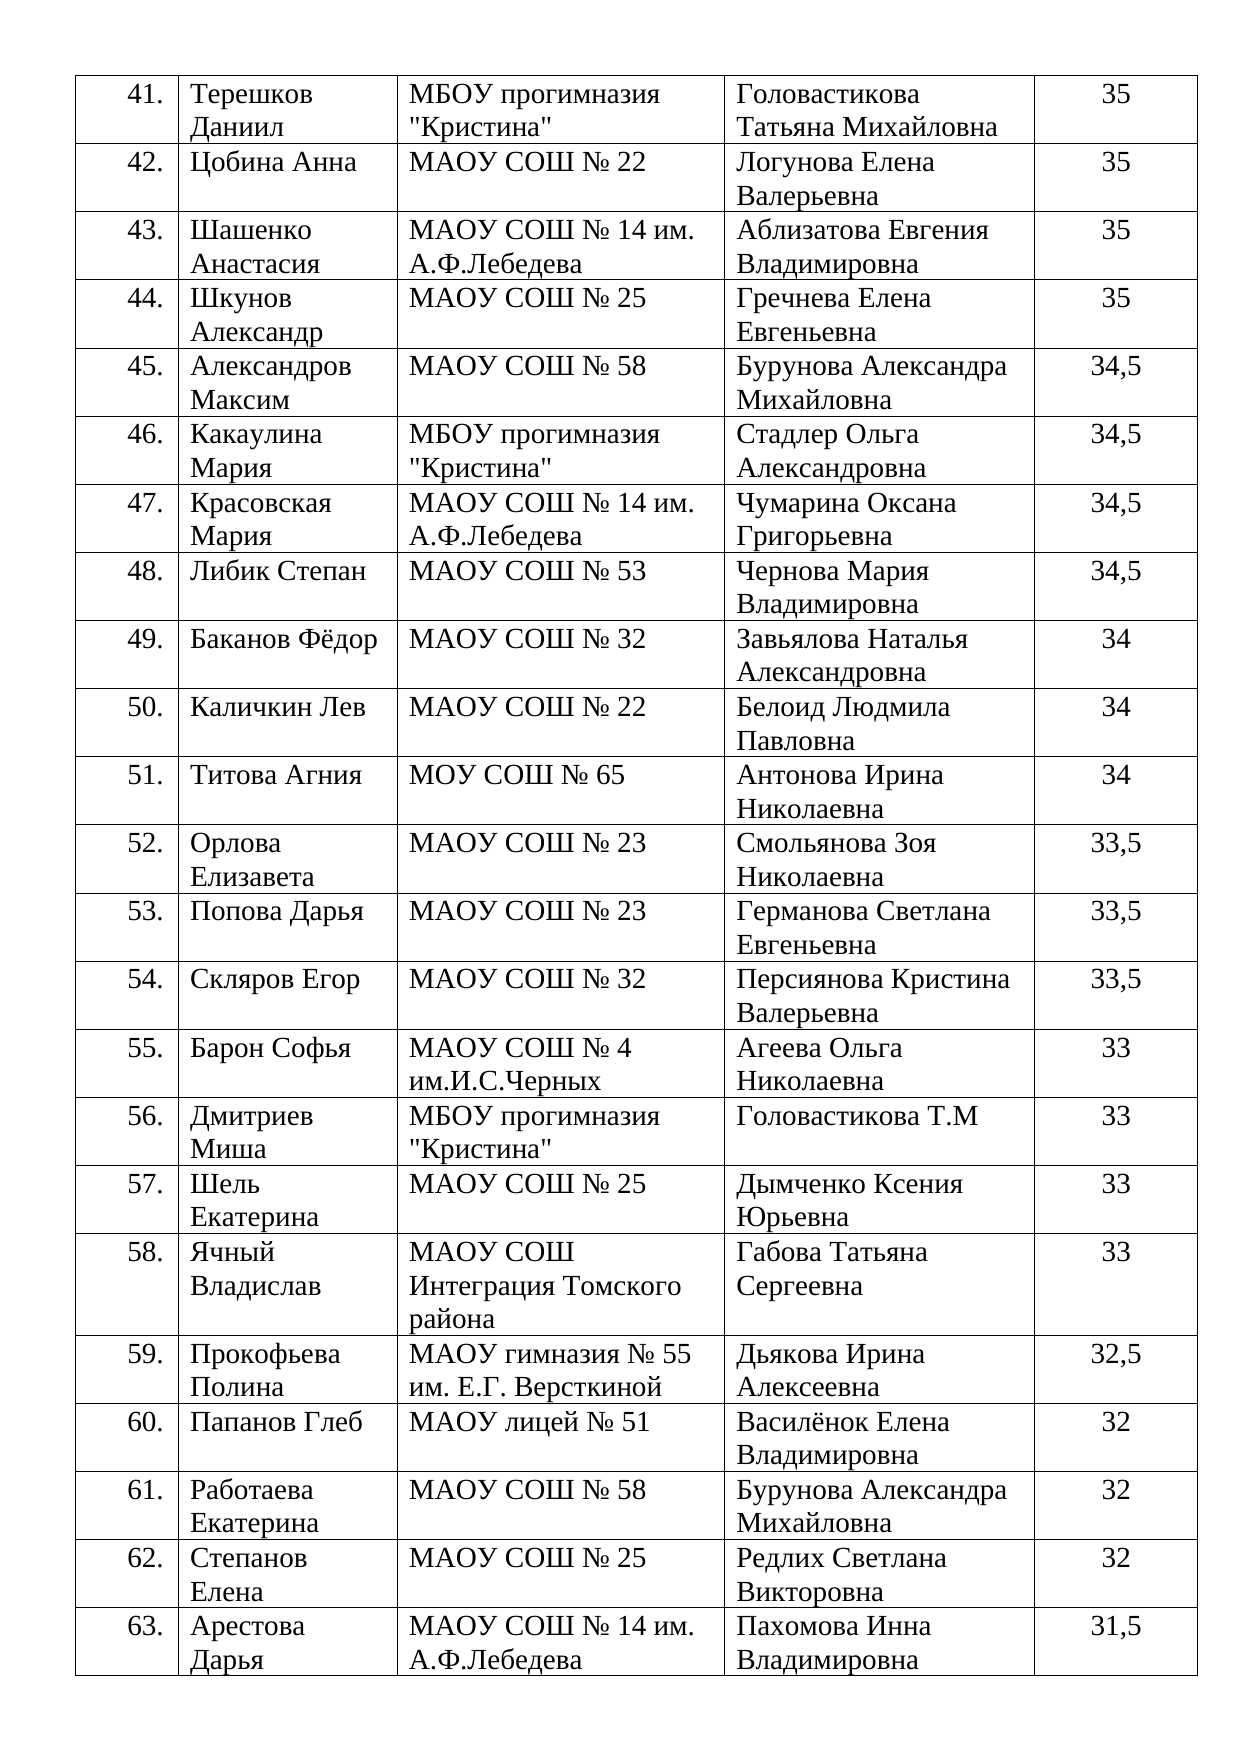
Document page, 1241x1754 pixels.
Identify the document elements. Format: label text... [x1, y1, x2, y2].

table_cell [76, 485, 178, 552]
table_cell 33,5 [1035, 962, 1197, 1029]
table_cell Завьялова Наталья Александровна [725, 621, 1034, 688]
table_cell 35 [1035, 76, 1197, 143]
table_cell Пахомова Инна Владимировна [725, 1608, 1034, 1675]
table_cell Баканов Фёдор [179, 621, 397, 688]
table_cell [76, 825, 178, 892]
table_cell 33,5 [1035, 825, 1197, 892]
table_cell 32 [1035, 1540, 1197, 1607]
table_cell Головастикова Татьяна Михайловна [725, 76, 1034, 143]
table_cell [76, 76, 178, 143]
table_cell [76, 1540, 178, 1607]
table_cell Титова Агния [179, 757, 397, 824]
table_cell МОУ СОШ № 65 [398, 757, 724, 824]
table_cell [76, 1404, 178, 1471]
table_cell Каличкин Лев [179, 689, 397, 756]
table_cell Чумарина Оксана Григорьевна [725, 485, 1034, 552]
table_cell Габова Татьяна Сергеевна [725, 1234, 1034, 1335]
table_cell 33 [1035, 1030, 1197, 1097]
table_cell [76, 1336, 178, 1403]
table_cell Какаулина Мария [179, 417, 397, 484]
table_cell Шкунов Александр [179, 280, 397, 347]
table_cell Попова Дарья [179, 894, 397, 961]
table_cell Дымченко Ксения Юрьевна [725, 1166, 1034, 1233]
table_cell Стадлер Ольга Александровна [725, 417, 1034, 484]
table_cell [76, 962, 178, 1029]
table_cell 34,5 [1035, 417, 1197, 484]
table_cell МАОУ СОШ № 32 [398, 962, 724, 1029]
table_cell [76, 689, 178, 756]
table_cell Редлих Светлана Викторовна [725, 1540, 1034, 1607]
table_cell 34,5 [1035, 349, 1197, 416]
table_cell [76, 1166, 178, 1233]
table_cell 34,5 [1035, 485, 1197, 552]
table_cell 31,5 [1035, 1608, 1197, 1675]
table_cell МАОУ СОШ № 25 [398, 280, 724, 347]
table_cell [76, 1098, 178, 1165]
table_cell Скляров Егор [179, 962, 397, 1029]
table_cell Шель Екатерина [179, 1166, 397, 1233]
table_cell МБОУ прогимназия "Кристина" [398, 76, 724, 143]
table_cell [76, 621, 178, 688]
table_cell МАОУ СОШ № 22 [398, 689, 724, 756]
table_cell [76, 212, 178, 279]
table_cell 33 [1035, 1234, 1197, 1335]
table_cell Папанов Глеб [179, 1404, 397, 1471]
table_cell Красовская Мария [179, 485, 397, 552]
table_cell [76, 757, 178, 824]
table_cell [76, 1472, 178, 1539]
table_cell МБОУ прогимназия "Кристина" [398, 1098, 724, 1165]
table_cell Германова Светлана Евгеньевна [725, 894, 1034, 961]
table_cell Гречнева Елена Евгеньевна [725, 280, 1034, 347]
table_cell Арестова Дарья [179, 1608, 397, 1675]
table_cell 33,5 [1035, 894, 1197, 961]
table_cell 34,5 [1035, 553, 1197, 620]
table_cell МАОУ СОШ № 25 [398, 1166, 724, 1233]
table_cell [76, 144, 178, 211]
table_cell МАОУ гимназия № 55 им. Е.Г. Версткиной [398, 1336, 724, 1403]
table_cell Ячный Владислав [179, 1234, 397, 1335]
table_cell Дьякова Ирина Алексеевна [725, 1336, 1034, 1403]
table_cell МАОУ лицей № 51 [398, 1404, 724, 1471]
table_cell Либик Степан [179, 553, 397, 620]
table_cell [76, 417, 178, 484]
table_cell МАОУ СОШ № 14 им. А.Ф.Лебедева [398, 212, 724, 279]
table_cell [76, 553, 178, 620]
table_cell Дмитриев Миша [179, 1098, 397, 1165]
table_cell 32,5 [1035, 1336, 1197, 1403]
table_cell 34 [1035, 621, 1197, 688]
table_cell [76, 894, 178, 961]
table_cell Степанов Елена [179, 1540, 397, 1607]
table_cell МАОУ СОШ № 58 [398, 1472, 724, 1539]
table_cell 35 [1035, 212, 1197, 279]
table_cell Логунова Елена Валерьевна [725, 144, 1034, 211]
table_cell 32 [1035, 1404, 1197, 1471]
table_cell МАОУ СОШ № 25 [398, 1540, 724, 1607]
table_cell 35 [1035, 280, 1197, 347]
table_cell Смольянова Зоя Николаевна [725, 825, 1034, 892]
table_cell Чернова Мария Владимировна [725, 553, 1034, 620]
table_cell Головастикова Т.М [725, 1098, 1034, 1165]
table_cell 35 [1035, 144, 1197, 211]
table_cell Аблизатова Евгения Владимировна [725, 212, 1034, 279]
table_cell Белоид Людмила Павловна [725, 689, 1034, 756]
table_cell Агеева Ольга Николаевна [725, 1030, 1034, 1097]
table_cell [76, 1608, 178, 1675]
table_cell Василёнок Елена Владимировна [725, 1404, 1034, 1471]
table_cell 33 [1035, 1098, 1197, 1165]
table_cell 33 [1035, 1166, 1197, 1233]
table_cell МАОУ СОШ № 14 им. А.Ф.Лебедева [398, 1608, 724, 1675]
table_cell МАОУ СОШ № 23 [398, 894, 724, 961]
table_cell Терешков Даниил [179, 76, 397, 143]
table_cell МАОУ СОШ Интеграция Томского района [398, 1234, 724, 1335]
table_cell МАОУ СОШ № 14 им. А.Ф.Лебедева [398, 485, 724, 552]
table_cell Александров Максим [179, 349, 397, 416]
table_cell МАОУ СОШ № 32 [398, 621, 724, 688]
table_cell Работаева Екатерина [179, 1472, 397, 1539]
table_cell 32 [1035, 1472, 1197, 1539]
table_cell Персиянова Кристина Валерьевна [725, 962, 1034, 1029]
table_cell Антонова Ирина Николаевна [725, 757, 1034, 824]
table_cell МАОУ СОШ № 22 [398, 144, 724, 211]
table_cell Цобина Анна [179, 144, 397, 211]
table_cell МАОУ СОШ № 58 [398, 349, 724, 416]
table_cell МАОУ СОШ № 53 [398, 553, 724, 620]
table_cell Прокофьева Полина [179, 1336, 397, 1403]
table_cell МБОУ прогимназия "Кристина" [398, 417, 724, 484]
table_cell [76, 280, 178, 347]
table_cell МАОУ СОШ № 23 [398, 825, 724, 892]
table_cell Барон Софья [179, 1030, 397, 1097]
table_cell МАОУ СОШ № 4 им.И.С.Черных [398, 1030, 724, 1097]
table_cell Бурунова Александра Михайловна [725, 349, 1034, 416]
table_cell 34 [1035, 757, 1197, 824]
table_cell Орлова Елизавета [179, 825, 397, 892]
table_cell Шашенко Анастасия [179, 212, 397, 279]
table_cell [76, 1234, 178, 1335]
table_cell [76, 349, 178, 416]
table_cell [76, 1030, 178, 1097]
table_cell 34 [1035, 689, 1197, 756]
table_cell Бурунова Александра Михайловна [725, 1472, 1034, 1539]
